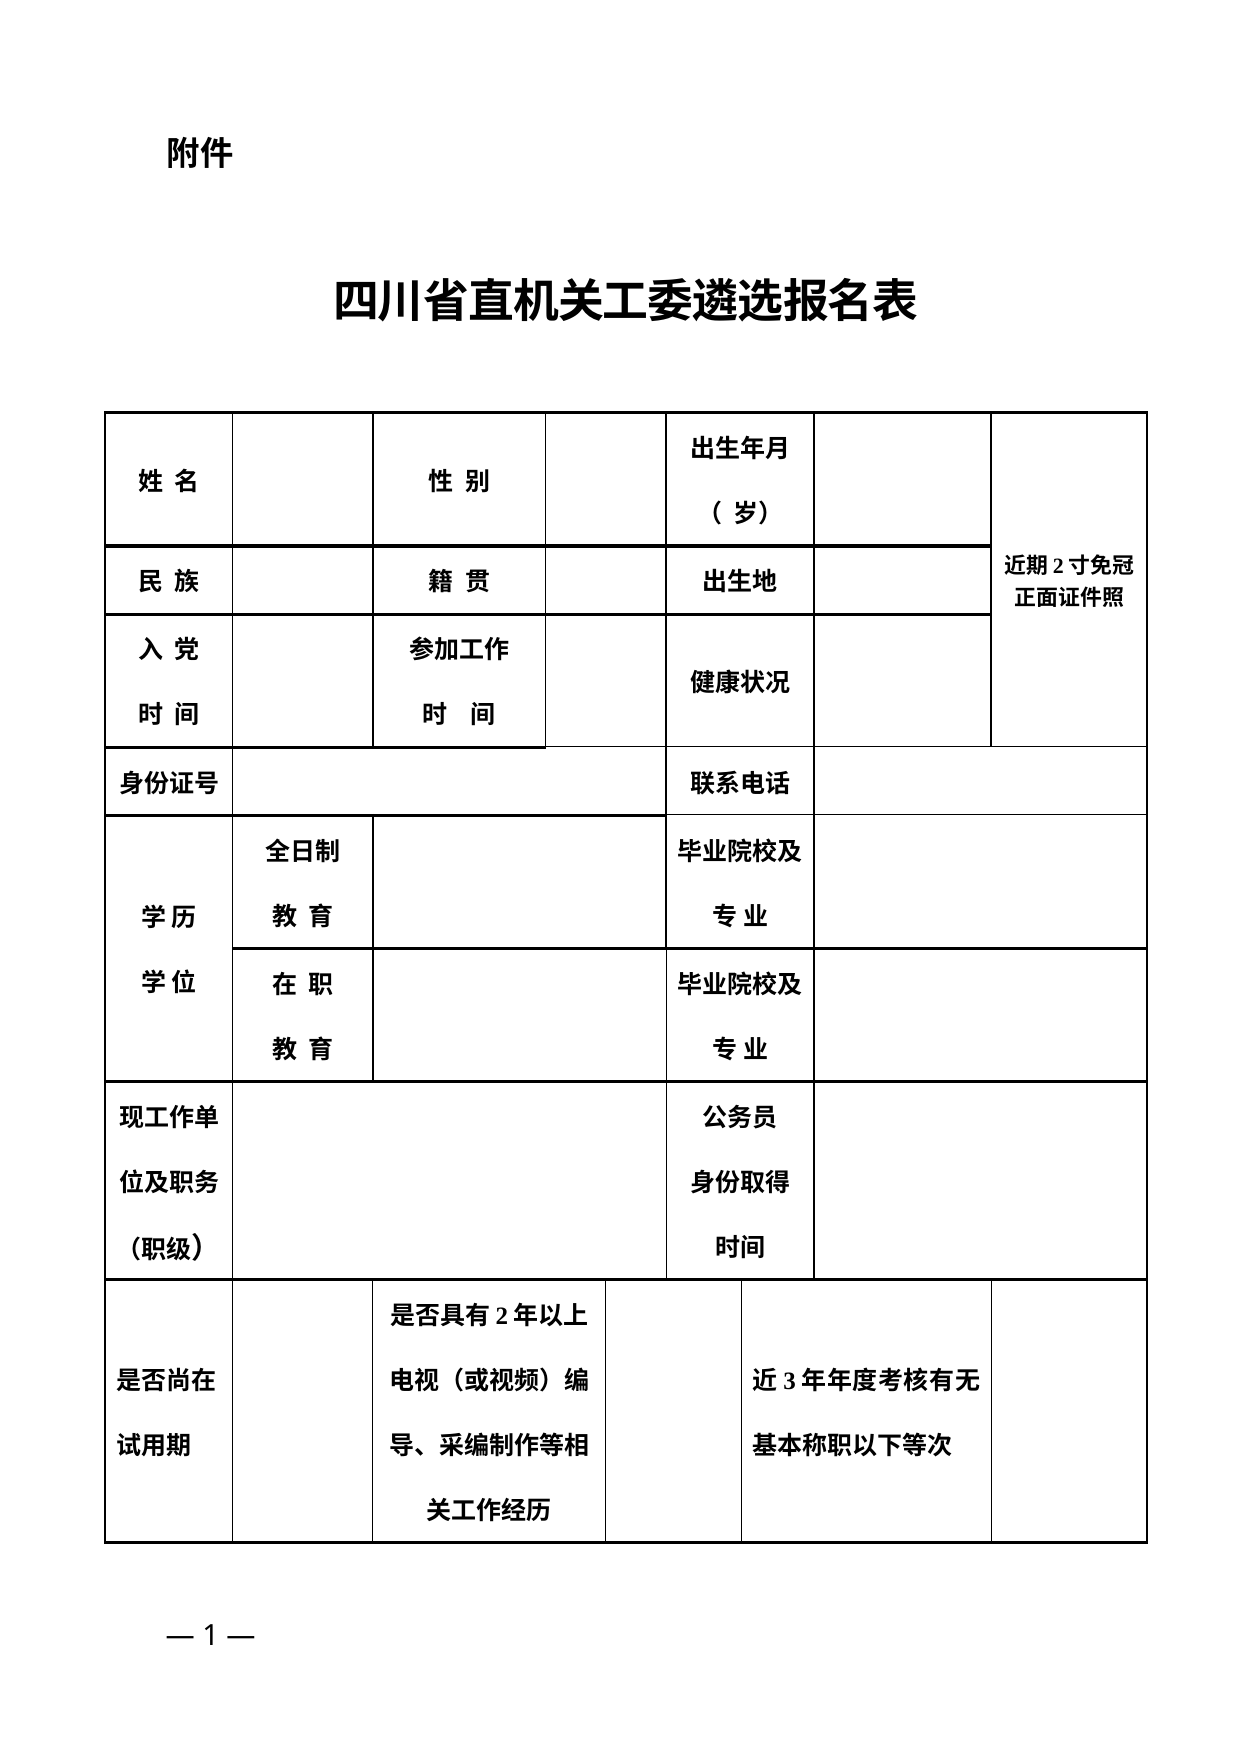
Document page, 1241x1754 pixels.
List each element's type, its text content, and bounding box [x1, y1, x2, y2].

table_header 性 别 [374, 414, 545, 544]
table_cell [546, 548, 665, 612]
table_cell 公务员 身份取得 时间 [667, 1083, 813, 1278]
table_cell [546, 616, 665, 746]
table_cell [815, 950, 1146, 1080]
table_cell 身份证号 [106, 749, 232, 814]
table_cell 出生地 [667, 548, 813, 612]
table_header [233, 414, 372, 544]
table_cell 健康状况 [667, 616, 813, 746]
table_cell 入 党 时 间 [106, 616, 232, 746]
table_cell 学 历 学 位 [106, 817, 232, 1080]
table_header [546, 414, 665, 544]
table_cell [233, 1281, 372, 1541]
table_cell [606, 1281, 741, 1541]
table_cell [815, 815, 1146, 947]
table_cell [815, 747, 1146, 814]
table_header 姓 名 [106, 414, 232, 544]
table_cell [233, 1083, 666, 1278]
table_cell [815, 1083, 1146, 1278]
table_cell 参加工作 时 间 [374, 616, 545, 746]
table_cell 全日制 教 育 [233, 817, 372, 947]
table_cell 毕业院校及 专 业 [667, 815, 813, 947]
table_cell [233, 616, 372, 746]
table_cell 近3年年度考核有无基本称职以下等次 [742, 1281, 991, 1541]
table_cell 民 族 [106, 548, 232, 612]
table_cell [815, 616, 990, 746]
table_cell 是否尚在试用期 [106, 1281, 232, 1541]
table_cell 籍 贯 [374, 548, 545, 612]
text 四川省直机关工委遴选报名表 [165, 249, 1087, 346]
table_cell 是否具有2年以上电视（或视频）编导、采编制作等相关工作经历 [373, 1281, 605, 1541]
table_header 近期2寸免冠 正面证件照 [992, 414, 1146, 746]
table_cell 毕业院校及 专 业 [667, 950, 813, 1080]
table_cell [374, 950, 666, 1080]
table_cell [992, 1281, 1146, 1541]
text 附件 [165, 119, 1087, 184]
table_cell [374, 817, 665, 947]
table_header 出生年月 （ 岁） [667, 414, 813, 544]
table_cell [233, 747, 665, 814]
table_cell 在 职 教 育 [233, 950, 372, 1080]
table_cell [815, 548, 990, 612]
table_cell 现工作单位及职务（职级） [106, 1083, 232, 1278]
table_cell [233, 548, 372, 612]
table_header [815, 414, 990, 544]
table_cell 联系电话 [667, 747, 813, 814]
